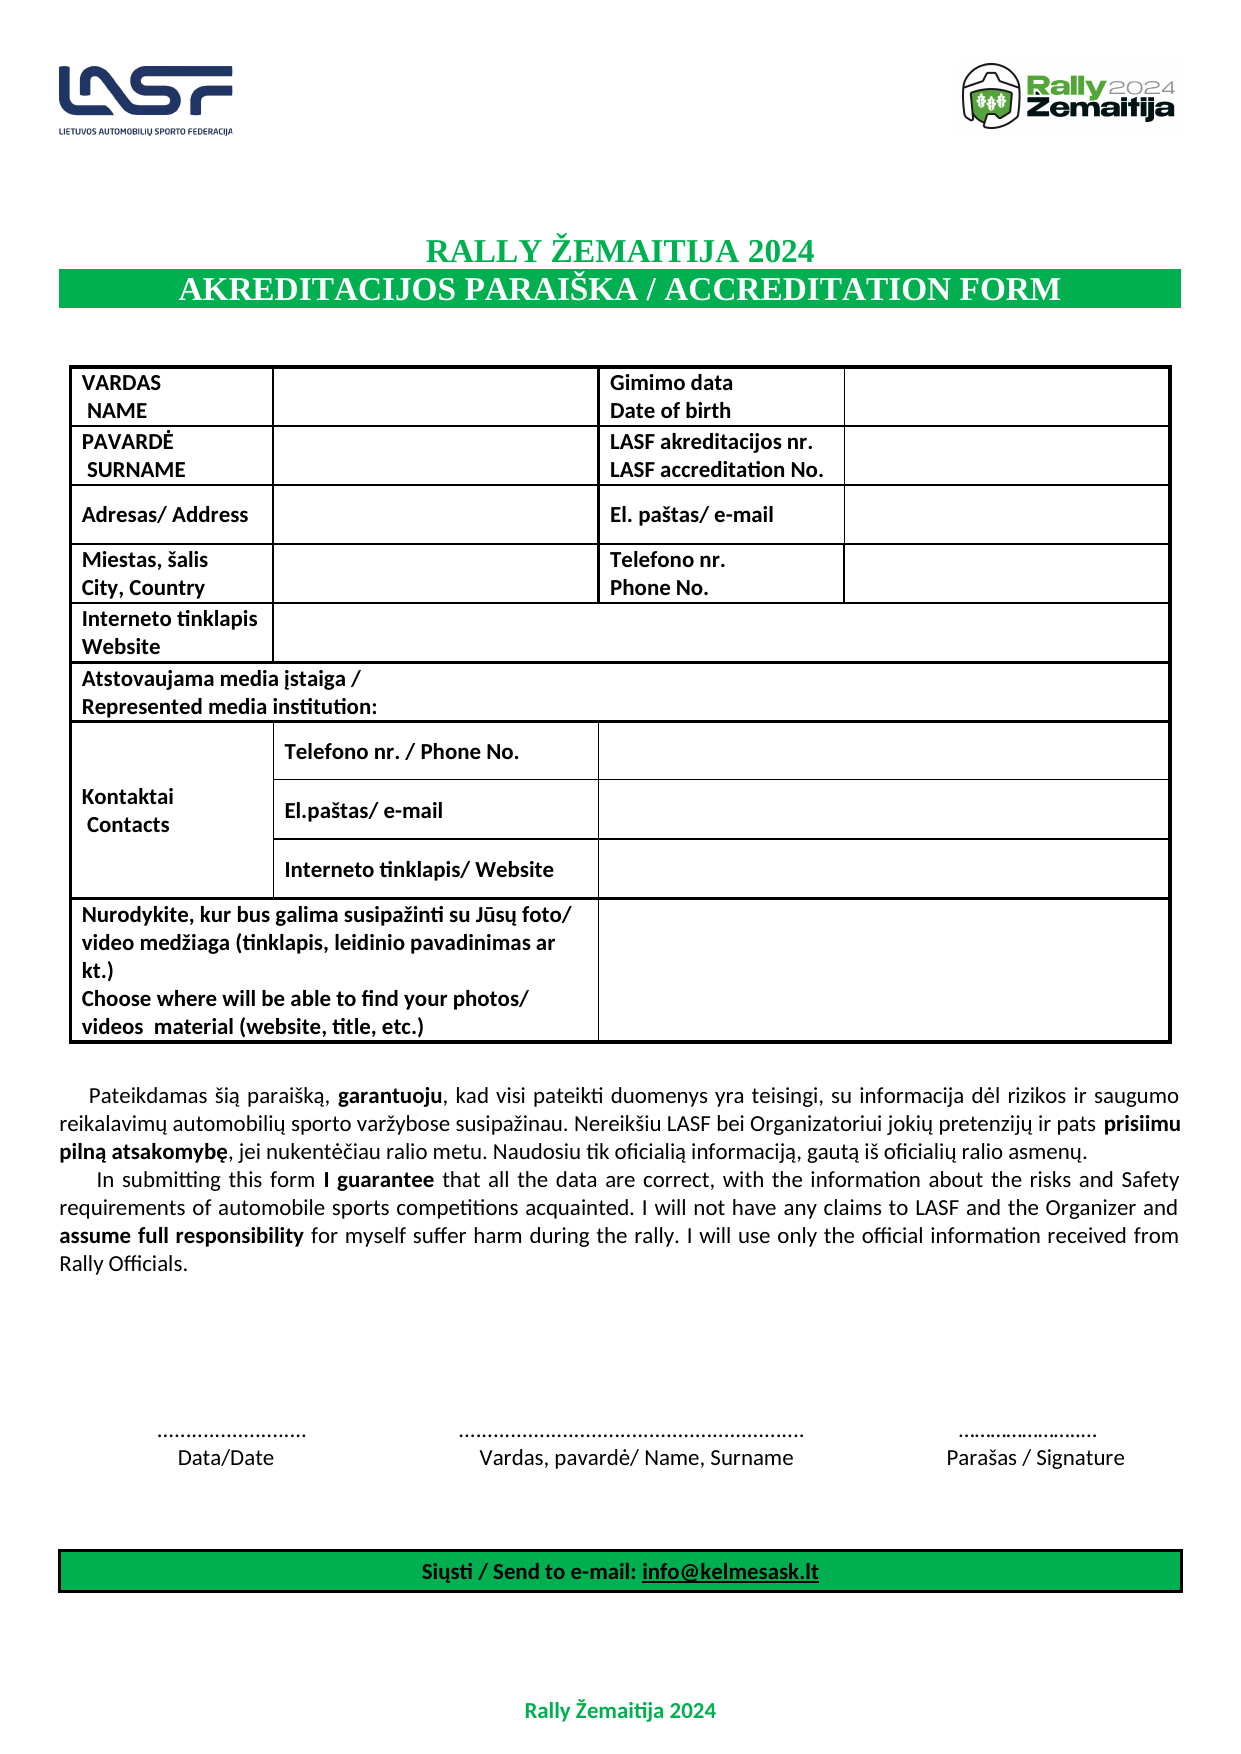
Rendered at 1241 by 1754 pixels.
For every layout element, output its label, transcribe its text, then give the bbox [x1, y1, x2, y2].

table_cell El.paštas/ e-mail [274, 780, 598, 838]
table_header VARDAS NAME [72, 369, 272, 424]
table_cell [845, 427, 1168, 484]
table_cell Interneto tinklapis/ Website [274, 840, 598, 897]
table_cell Kontaktai Contacts [72, 723, 273, 897]
table_cell [274, 545, 597, 602]
table_cell [599, 780, 1168, 838]
table_cell Telefono nr. / Phone No. [274, 723, 598, 779]
table_header Gimimo data Date of birth [600, 369, 844, 424]
table_cell [599, 840, 1168, 897]
table_cell Interneto tinklapis Website [72, 604, 272, 661]
text Pateikdamas šią paraišką, garantuoju, kad visi pateikti duomenys yra teisingi, su informacija dėl rizikos ir saugumo reikalavimų automobilių sporto varžybose susipažinau. Nereikšiu LASF bei Organizatoriui jokių pretenzijų ir pats prisiimu pilną atsakomybę, jei nukentėčiau ralio metu. Naudosiu tik oficialią informaciją, gautą iš oficialių ralio asmenų. [59, 1081, 1181, 1165]
table_header Siųsti / Send to e-mail: info@kelmesask.lt [61, 1552, 1180, 1590]
table_cell [274, 604, 1168, 661]
table_cell [274, 427, 597, 484]
table_cell Miestas, šalis City, Country [72, 545, 272, 602]
table_cell PAVARDĖ SURNAME [72, 427, 272, 484]
picture [956, 59, 1182, 136]
picture [59, 66, 233, 136]
text .......................... ............................................................ …………………..… [59, 1415, 1181, 1443]
table_cell [599, 723, 1168, 779]
text AKREDITACIJOS PARAIŠKA / ACCREDITATION FORM [59, 269, 1181, 308]
table_cell Atstovaujama media įstaiga / Represented media institution: [72, 664, 1168, 720]
table_cell El. paštas/ e-mail [600, 486, 844, 543]
table_cell [845, 486, 1168, 543]
table_cell Telefono nr. Phone No. [600, 545, 843, 602]
text RALLY ŽEMAITIJA 2024 [59, 231, 1181, 269]
table_header [845, 369, 1168, 424]
text In submitting this form I guarantee that all the data are correct, with the information about the risks and Safety requirements of automobile sports competitions acquainted. I will not have any claims to LASF and the Organizer and assume full responsibility for myself suffer harm during the rally. I will use only the official information received from Rally Officials. [59, 1165, 1181, 1277]
table_cell Adresas/ Address [72, 486, 272, 543]
text Data/Date Vardas, pavardė/ Name, Surname Parašas / Signature [59, 1443, 1181, 1471]
table_cell [845, 545, 1168, 602]
table_cell [274, 486, 597, 543]
table_header [274, 369, 597, 424]
table_cell LASF akreditacijos nr. LASF accreditation No. [600, 427, 844, 484]
table_cell [599, 900, 1168, 1040]
table_cell Nurodykite, kur bus galima susipažinti su Jūsų foto/ video medžiaga (tinklapis, leidinio pavadinimas ar kt.) Choose where will be able to find your photos/ videos material (website, title, etc.) [72, 900, 598, 1040]
